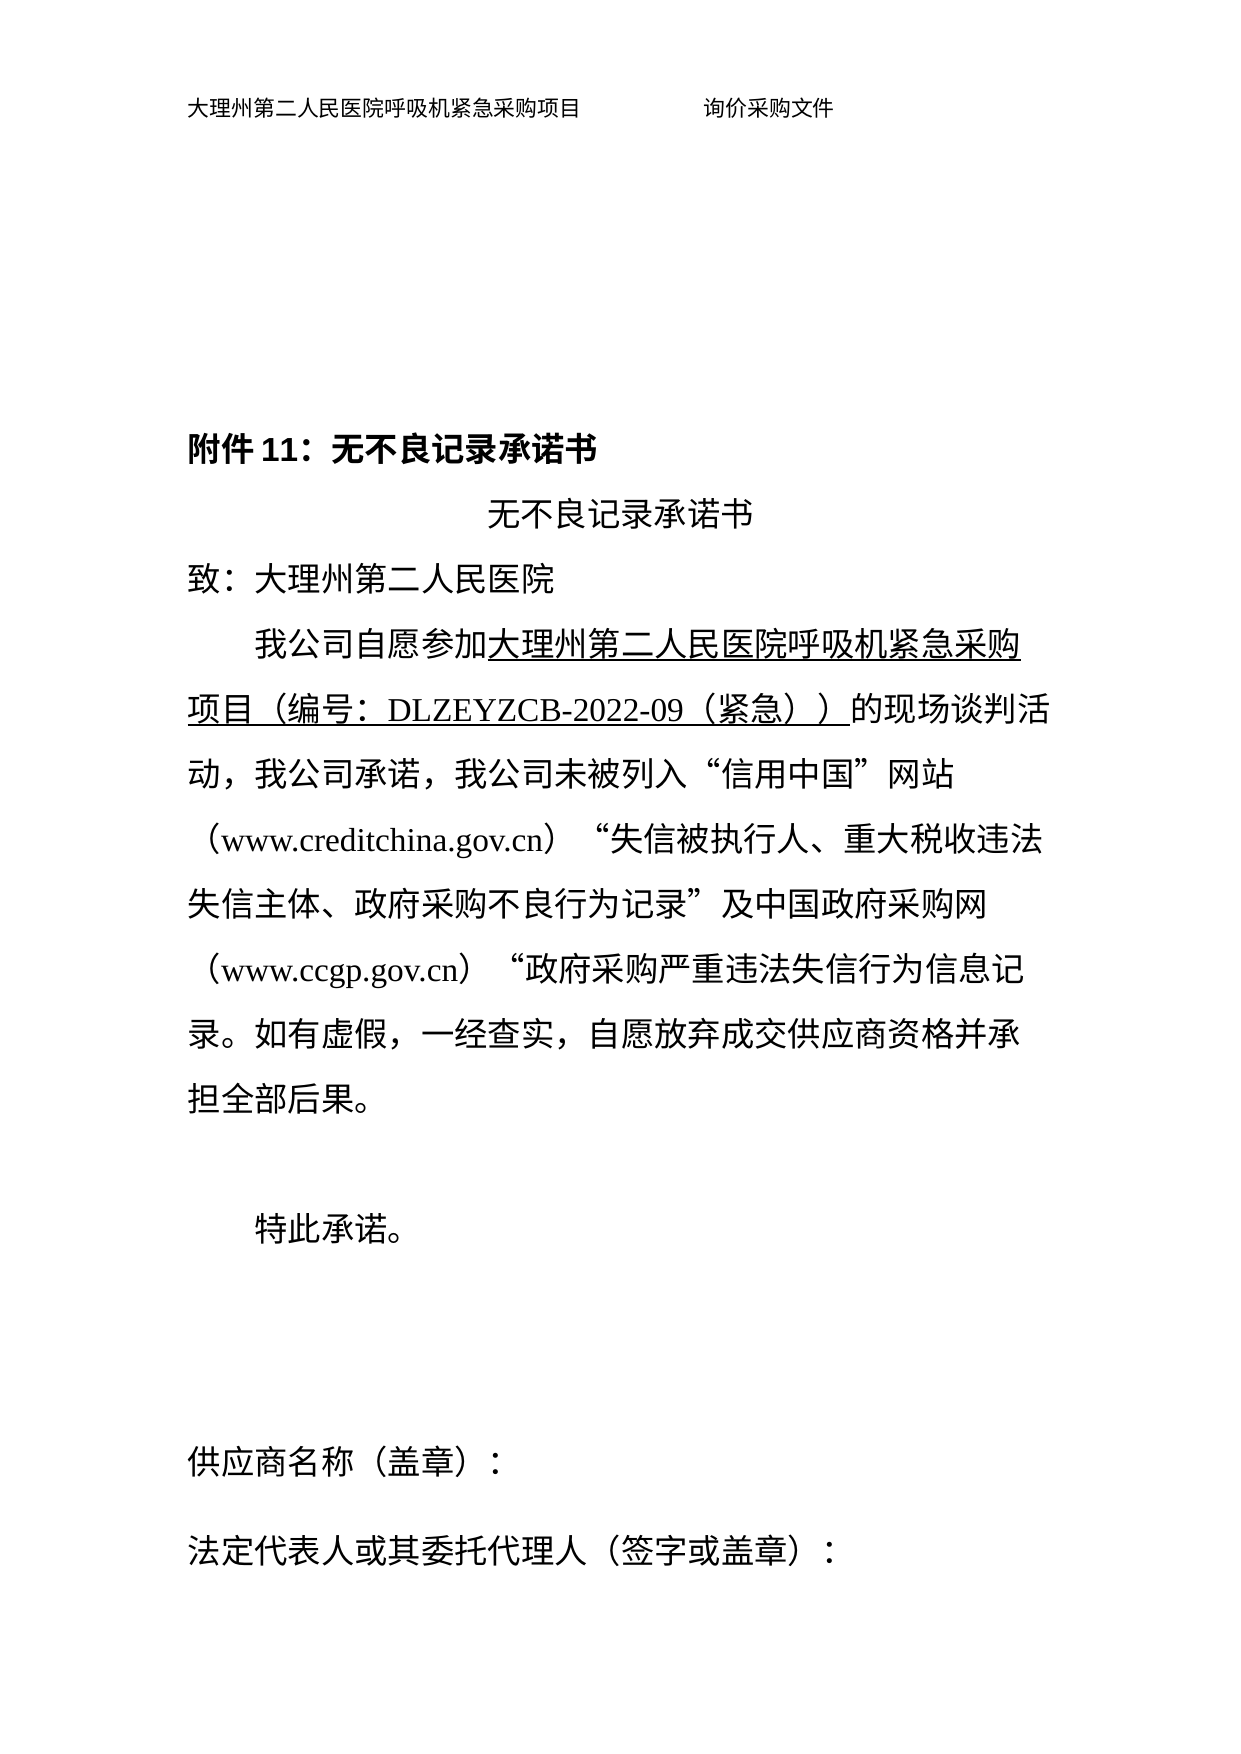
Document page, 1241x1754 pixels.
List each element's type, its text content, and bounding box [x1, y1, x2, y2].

text 无不良记录承诺书 [187, 479, 1053, 544]
text 法定代表人或其委托代理人（签字或盖章）： [187, 1516, 1053, 1581]
text 供应商名称（盖章）： [187, 1427, 1053, 1492]
subtitle 附件11：无不良记录承诺书 [187, 414, 1053, 479]
text 特此承诺。 [187, 1194, 1053, 1259]
text 致：大理州第二人民医院 [187, 544, 1053, 609]
text 我公司自愿参加大理州第二人民医院呼吸机紧急采购项目（编号：DLZEYZCB-2022-09（紧急））的现场谈判活动，我公司承诺，我公司未被列入“信用中国”网站（www.creditchina.gov.cn）“失信被执行人、重大税收违法失信主体、政府采购不良行为记录”及中国政府采购网（www.ccgp.gov.cn）“政府采购严重违法失信行为信息记录。如有虚假，一经查实，自愿放弃成交供应商资格并承担全部后果。 [187, 609, 1053, 1129]
